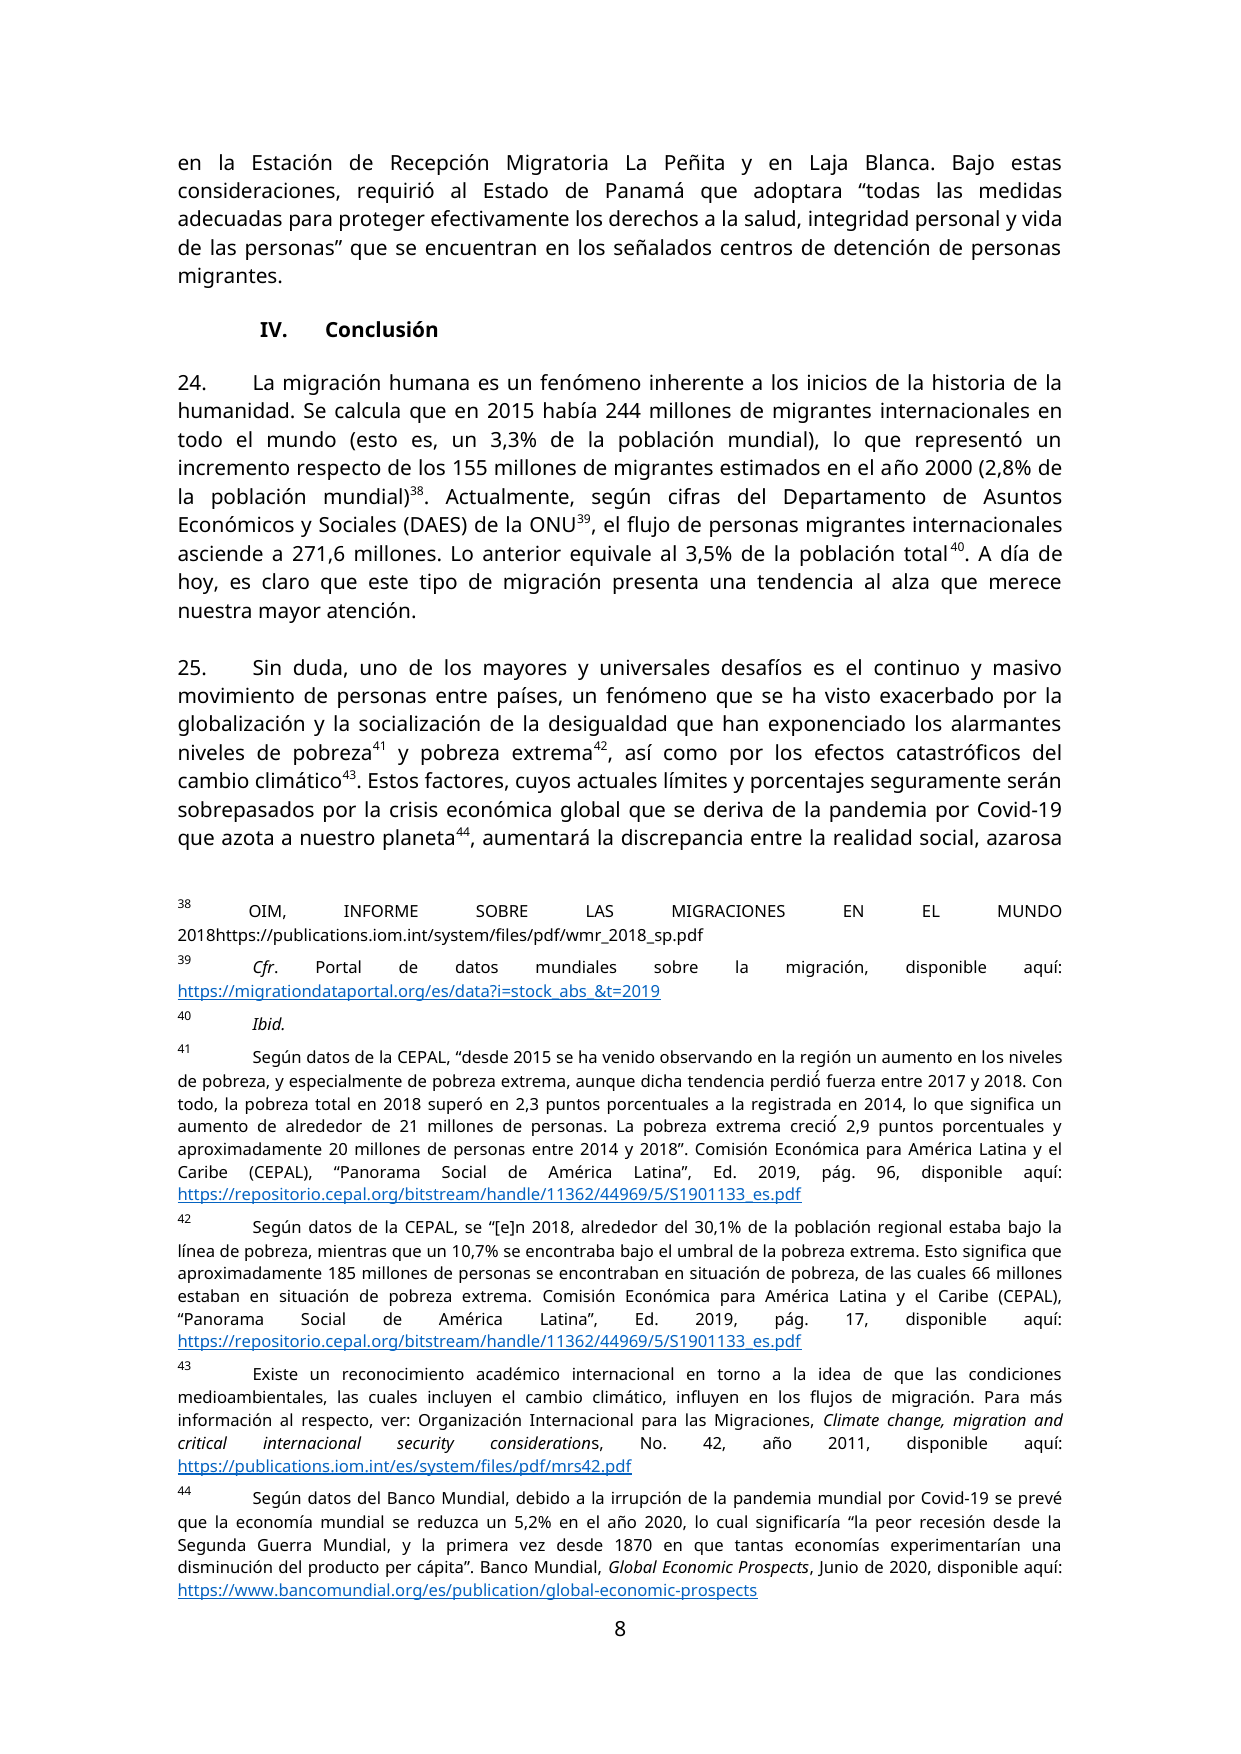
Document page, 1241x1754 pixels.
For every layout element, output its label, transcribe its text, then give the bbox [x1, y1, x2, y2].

list Conclusión [288, 315, 1063, 343]
list La migración humana es un fenómeno inherente a los inicios de la historia de la humanidad. Se calcula que en 2015 había 244 millones de migrantes internacionales en todo el mundo (esto es, un 3,3% de la población mundial), lo que representó un incremento respecto de los 155 millones de migrantes estimados en el año 2000 (2,8% de la población mundial). Actualmente, según cifras del Departamento de Asuntos Económicos y Sociales (DAES) de la ONU, el flujo de personas migrantes internacionales asciende a 271,6 millones. Lo anterior equivale al 3,5% de la población total. A día de hoy, es claro que este tipo de migración presenta una tendencia al alza que merece nuestra mayor atención. [177, 368, 1063, 624]
list Sin duda, uno de los mayores y universales desafíos es el continuo y masivo movimiento de personas entre países, un fenómeno que se ha visto exacerbado por la globalización y la socialización de la desigualdad que han exponenciado los alarmantes niveles de pobreza y pobreza extrema, así como por los efectos catastróficos del cambio climático. Estos factores, cuyos actuales límites y porcentajes seguramente serán sobrepasados por la crisis económica global que se deriva de la pandemia por Covid-19 que azota a nuestro planeta, aumentará la discrepancia entre la realidad social, azarosa y cambiante, con la indispensable adecuación y regulación normativa, así como por las posibilidades, oportunidades y desafíos para su legislación. Es por ello que resulta capital, y sobre todo urgente, contribuir, desde el foro jurisdiccional interamericano, con una reflexión jurídica y de derechos humanos, para vigorizar de una manera inclusiva y garantista, la renovada y cambiante realidad migrante, su naturaleza y ámbito de protección. [177, 653, 1063, 852]
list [177, 148, 1063, 290]
